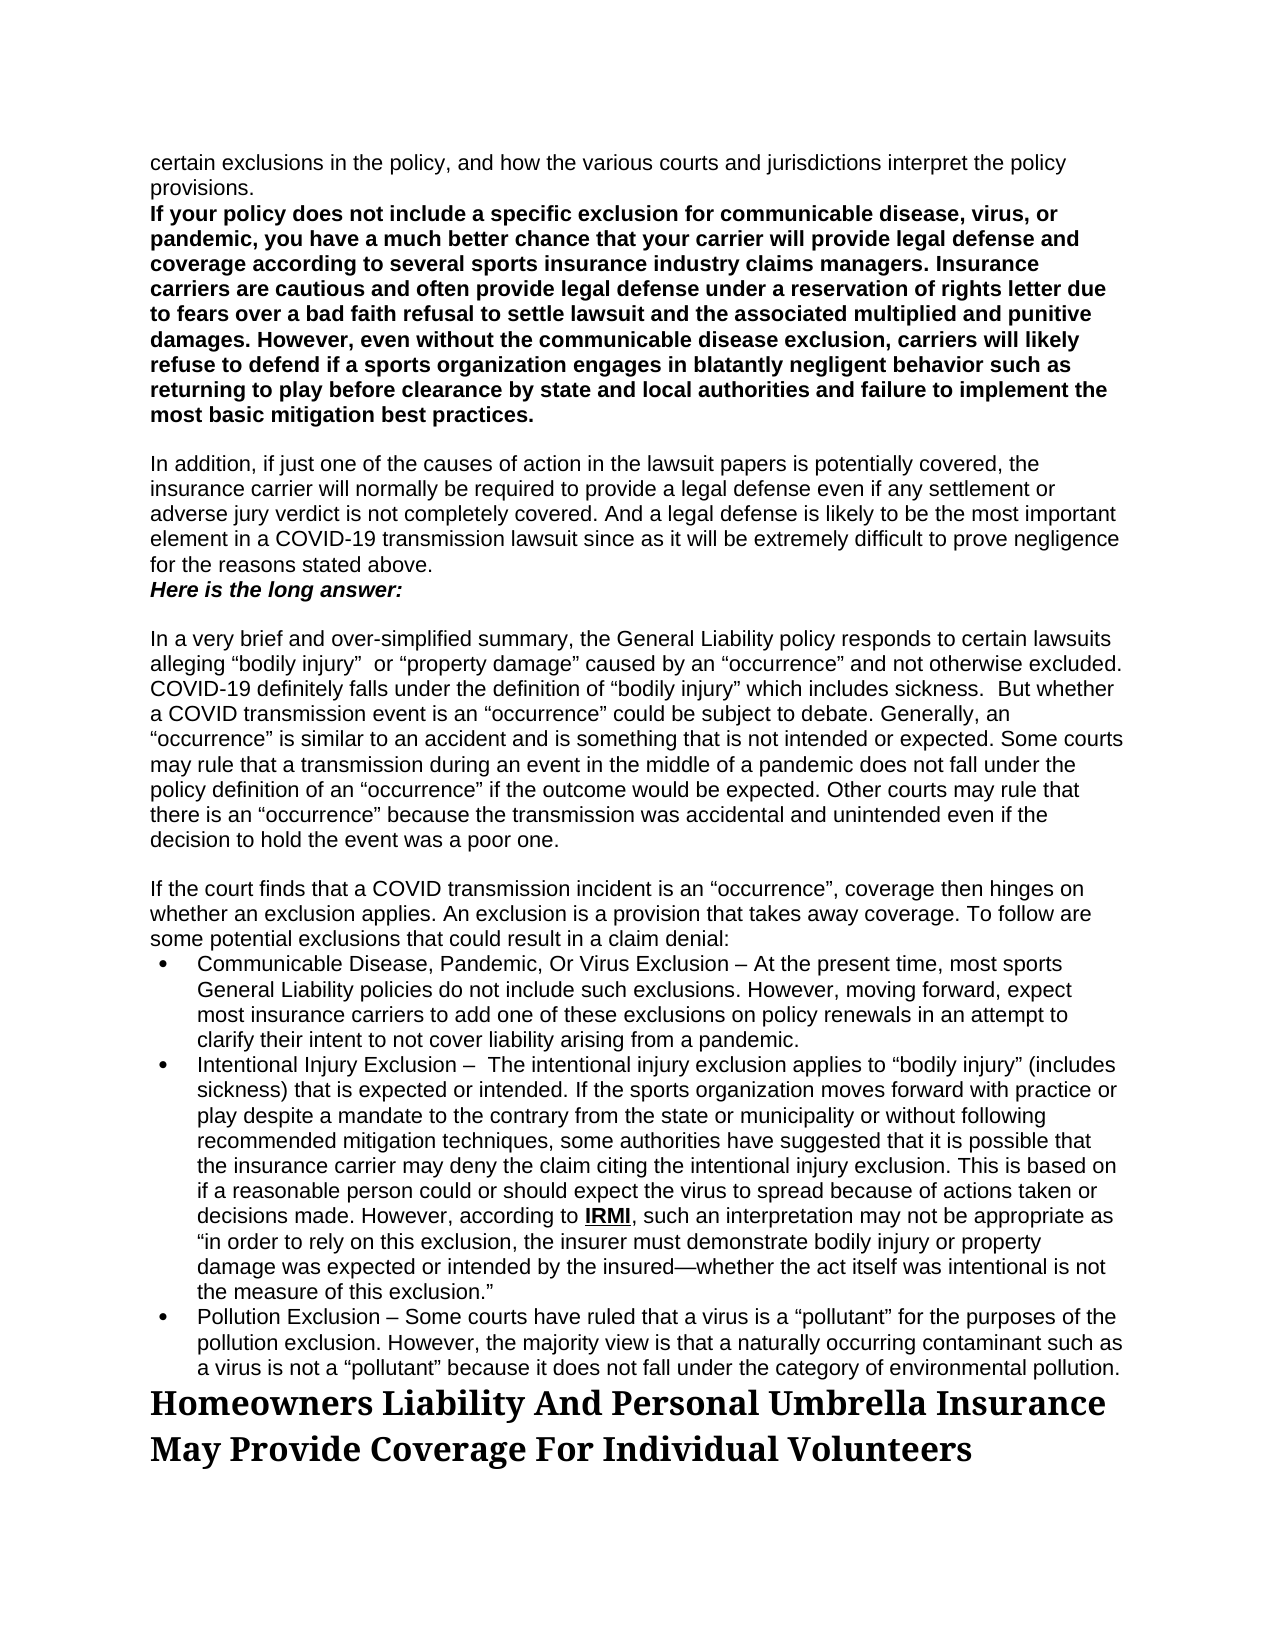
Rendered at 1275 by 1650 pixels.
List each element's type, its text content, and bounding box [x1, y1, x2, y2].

list Intentional Injury Exclusion – The intentional injury exclusion applies to “bodily injury” (includes sickness) that is expected or intended. If the sports organization moves forward with practice or play despite a mandate to the contrary from the state or municipality or without following recommended mitigation techniques, some authorities have suggested that it is possible that the insurance carrier may deny the claim citing the intentional injury exclusion. This is based on if a reasonable person could or should expect the virus to spread because of actions taken or decisions made. However, according to IRMI, such an interpretation may not be appropriate as “in order to rely on this exclusion, the insurer must demonstrate bodily injury or property damage was expected or intended by the insured—whether the act itself was intentional is not the measure of this exclusion.” [159, 1052, 1125, 1304]
text If the court finds that a COVID transmission incident is an “occurrence”, coverage then hinges on whether an exclusion applies. An exclusion is a provision that takes away coverage. To follow are some potential exclusions that could result in a claim denial: [150, 876, 1125, 951]
text If your policy does not include a specific exclusion for communicable disease, virus, or pandemic, you have a much better chance that your carrier will provide legal defense and coverage according to several sports insurance industry claims managers. Insurance carriers are cautious and often provide legal defense under a reservation of rights letter due to fears over a bad faith refusal to settle lawsuit and the associated multiplied and punitive damages. However, even without the communicable disease exclusion, carriers will likely refuse to defend if a sports organization engages in blatantly negligent behavior such as returning to play before clearance by state and local authorities and failure to implement the most basic mitigation best practices. [150, 200, 1125, 427]
text In a very brief and over-simplified summary, the General Liability policy responds to certain lawsuits alleging “bodily injury” or “property damage” caused by an “occurrence” and not otherwise excluded. COVID-19 definitely falls under the definition of “bodily injury” which includes sickness. But whether a COVID transmission event is an “occurrence” could be subject to debate. Generally, an “occurrence” is similar to an accident and is something that is not intended or expected. Some courts may rule that a transmission during an event in the middle of a pandemic does not fall under the policy definition of an “occurrence” if the outcome would be expected. Other courts may rule that there is an “occurrence” because the transmission was accidental and unintended even if the decision to hold the event was a poor one. [150, 625, 1125, 852]
text Here is the long answer: [150, 577, 1125, 602]
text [150, 150, 1125, 200]
text Homeowners Liability And Personal Umbrella Insurance May Provide Coverage For Individual Volunteers [150, 1380, 1125, 1471]
list Pollution Exclusion – Some courts have ruled that a virus is a “pollutant” for the purposes of the pollution exclusion. However, the majority view is that a naturally occurring contaminant such as a virus is not a “pollutant” because it does not fall under the category of environmental pollution. [159, 1304, 1125, 1380]
list Communicable Disease, Pandemic, Or Virus Exclusion – At the present time, most sports General Liability policies do not include such exclusions. However, moving forward, expect most insurance carriers to add one of these exclusions on policy renewals in an attempt to clarify their intent to not cover liability arising from a pandemic. [159, 951, 1125, 1052]
text In addition, if just one of the causes of action in the lawsuit papers is potentially covered, the insurance carrier will normally be required to provide a legal defense even if any settlement or adverse jury verdict is not completely covered. And a legal defense is likely to be the most important element in a COVID-19 transmission lawsuit since as it will be extremely difficult to prove negligence for the reasons stated above. [150, 451, 1125, 577]
